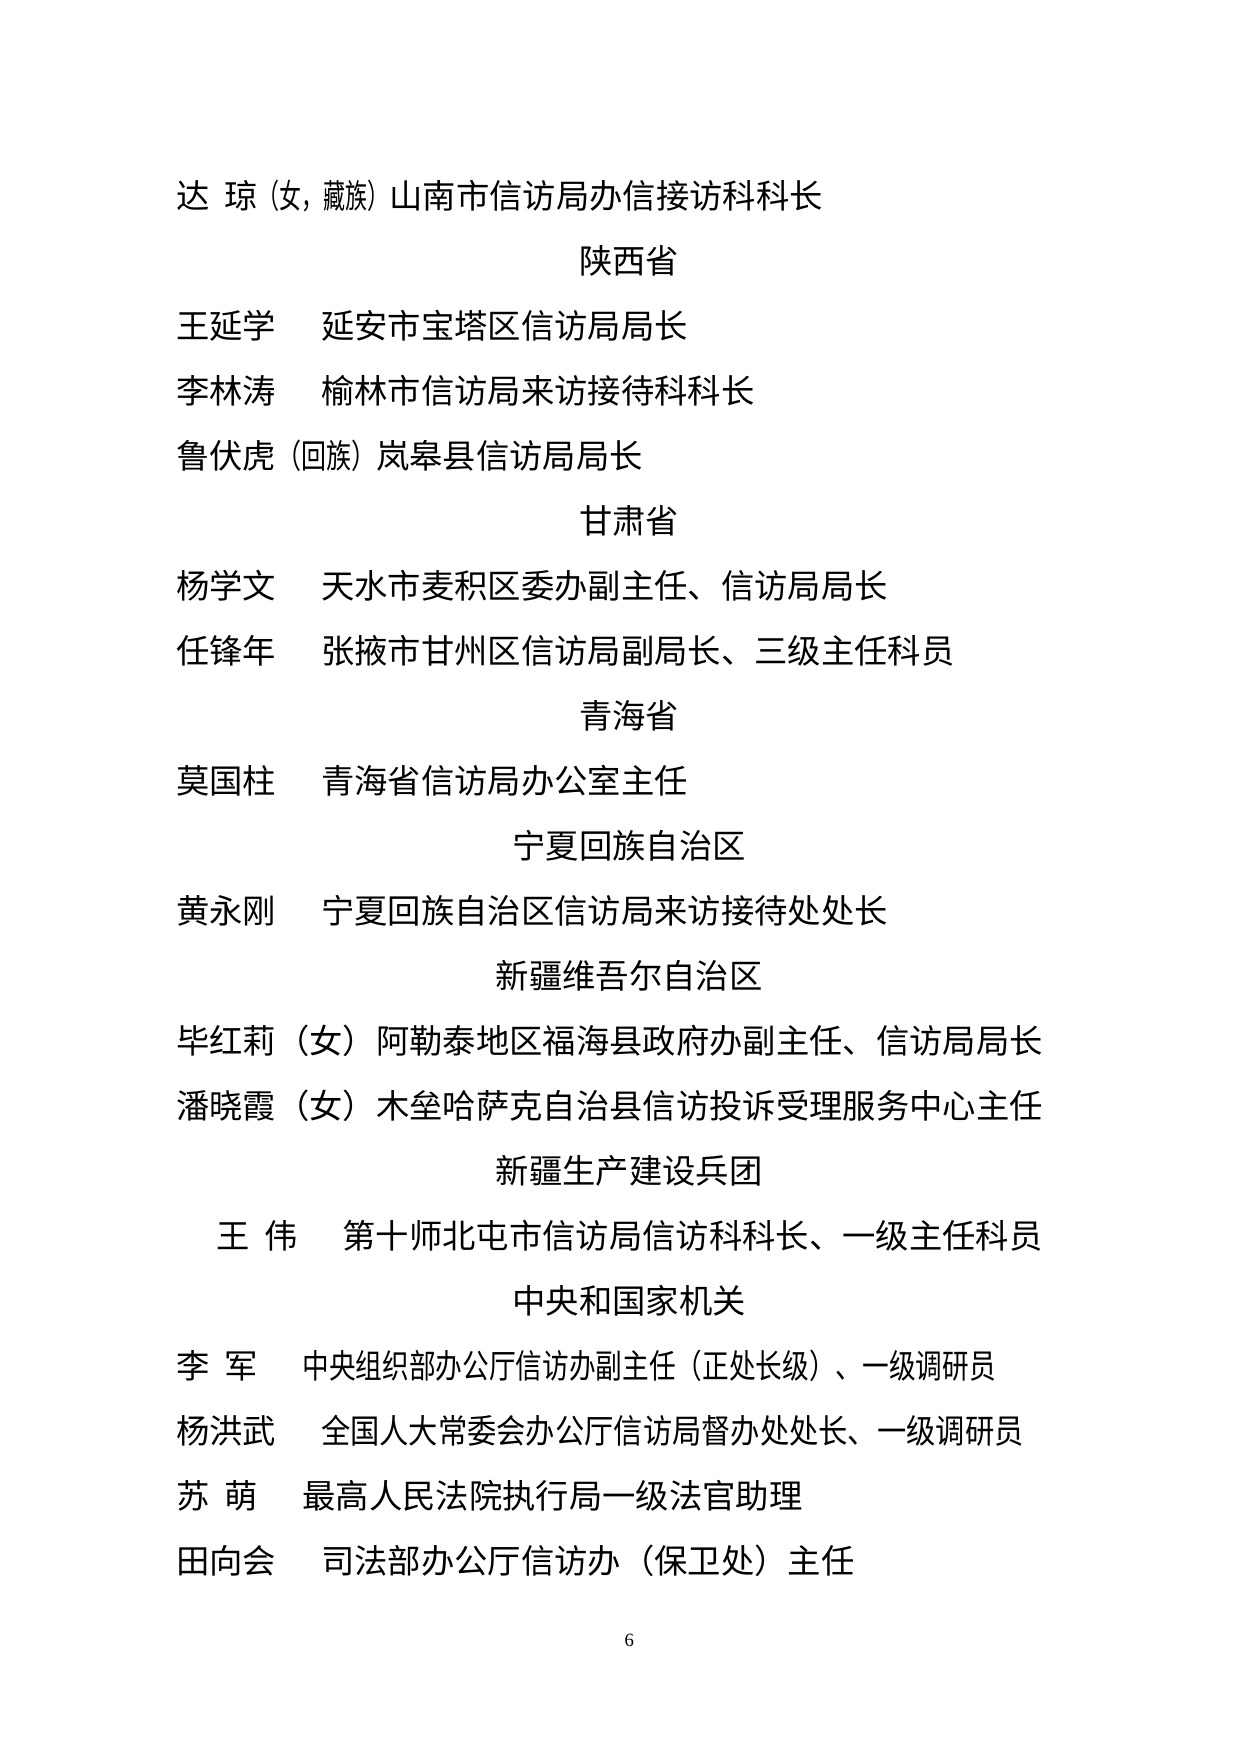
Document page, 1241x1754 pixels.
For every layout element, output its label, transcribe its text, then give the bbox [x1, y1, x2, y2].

text 任锋年 张掖市甘州区信访局副局长、三级主任科员 [176, 617, 1082, 682]
text 新疆维吾尔自治区 [176, 942, 1082, 1007]
text 李林涛 榆林市信访局来访接待科科长 [176, 357, 1082, 422]
text 中央和国家机关 [176, 1267, 1082, 1332]
text 宁夏回族自治区 [176, 812, 1082, 877]
text 黄永刚 宁夏回族自治区信访局来访接待处处长 [176, 877, 1082, 942]
text 杨洪武 全国人大常委会办公厅信访局督办处处长、一级调研员 [176, 1397, 1082, 1462]
text 毕红莉（女）阿勒泰地区福海县政府办副主任、信访局局长 [176, 1007, 1082, 1072]
text 新疆生产建设兵团 [176, 1137, 1082, 1202]
text 莫国柱 青海省信访局办公室主任 [176, 747, 1082, 812]
text 陕西省 [176, 227, 1082, 292]
text 王 伟 第十师北屯市信访局信访科科长、一级主任科员 [176, 1202, 1082, 1267]
text 苏 萌 最高人民法院执行局一级法官助理 [176, 1462, 1082, 1527]
text 达 琼（女，藏族）山南市信访局办信接访科科长 [176, 162, 1082, 227]
text 杨学文 天水市麦积区委办副主任、信访局局长 [176, 552, 1082, 617]
text 王延学 延安市宝塔区信访局局长 [176, 292, 1082, 357]
text 甘肃省 [176, 487, 1082, 552]
text 青海省 [176, 682, 1082, 747]
text 田向会 司法部办公厅信访办（保卫处）主任 [176, 1527, 1082, 1592]
text 李 军 中央组织部办公厅信访办副主任（正处长级）、一级调研员 [176, 1332, 1082, 1397]
text 鲁伏虎（回族）岚皋县信访局局长 [176, 422, 1082, 487]
text 潘晓霞（女）木垒哈萨克自治县信访投诉受理服务中心主任 [176, 1072, 1082, 1137]
